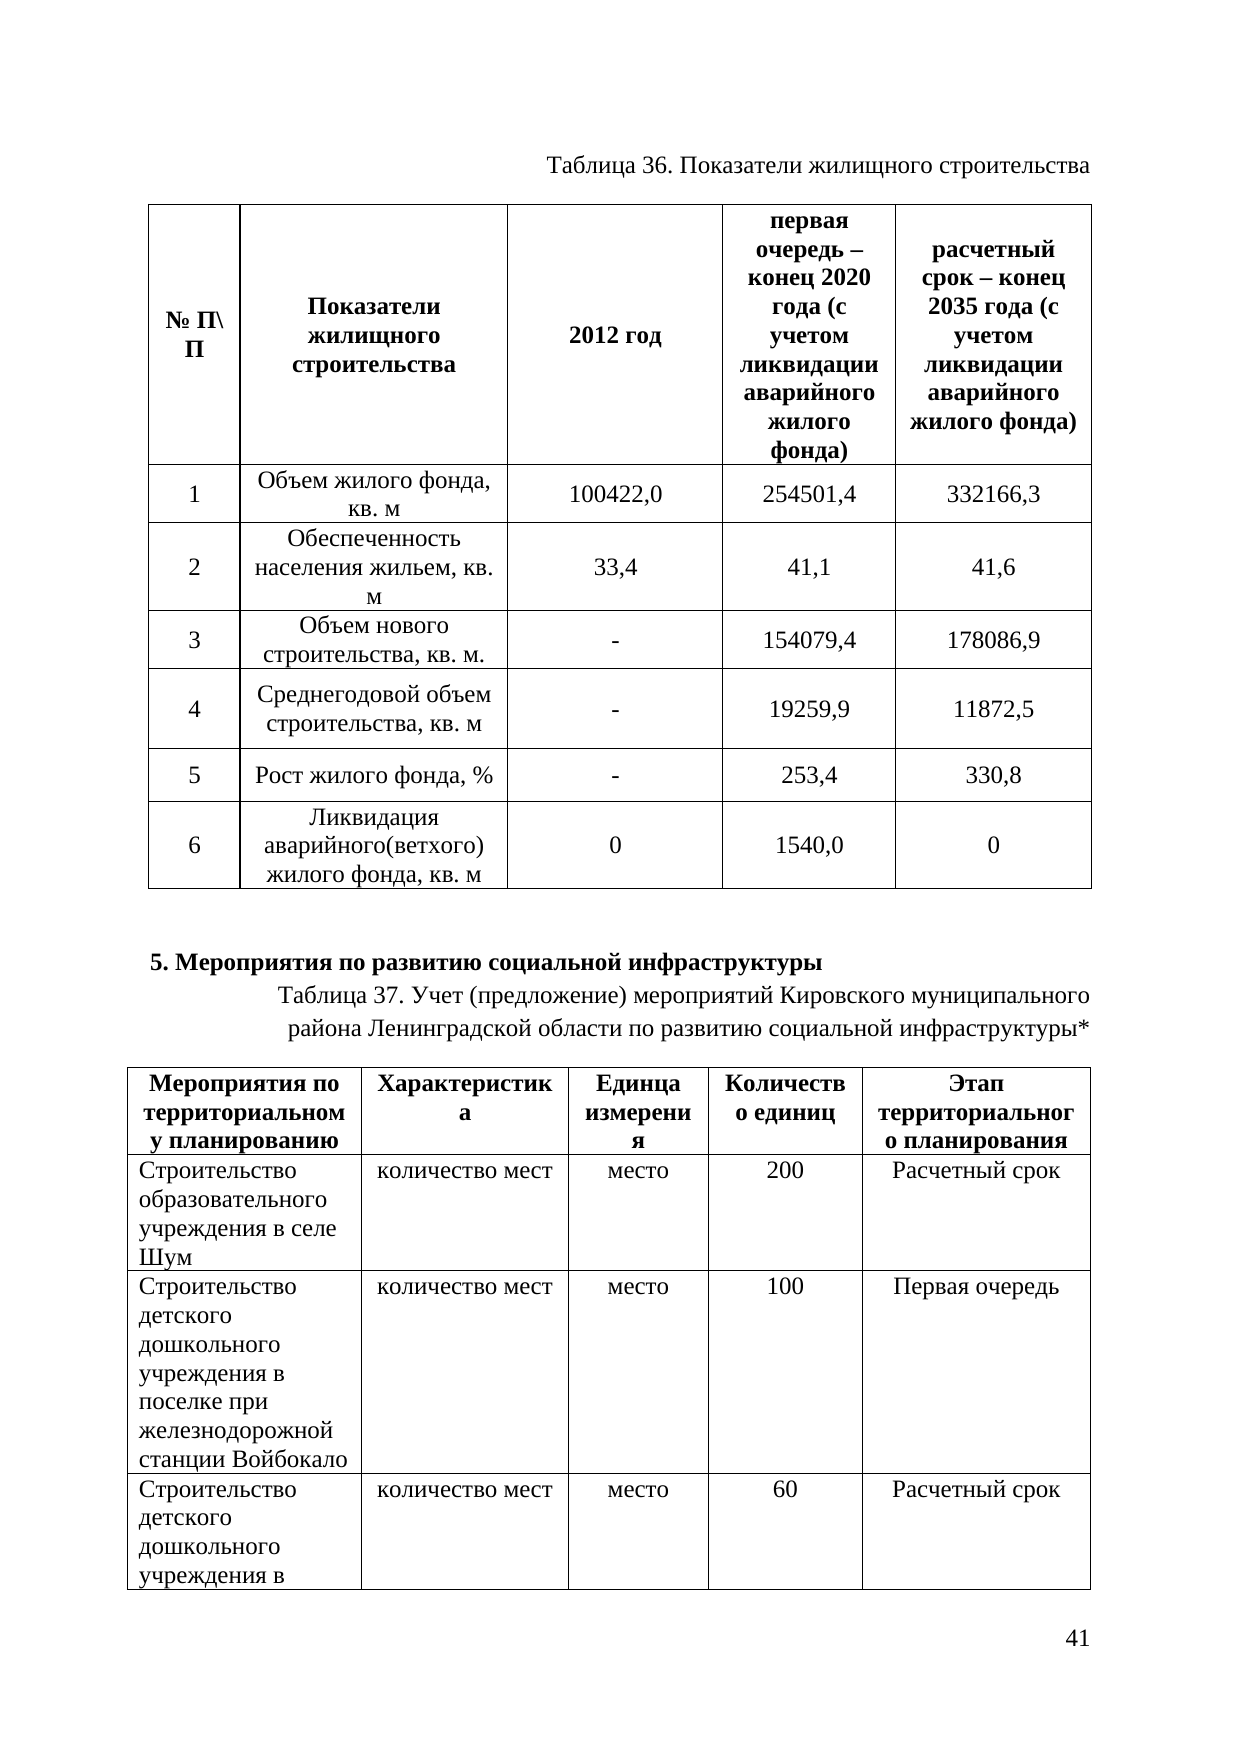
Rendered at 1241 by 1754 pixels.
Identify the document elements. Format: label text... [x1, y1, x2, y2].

table_header Единца измерения [569, 1068, 708, 1154]
table_cell 6 [149, 802, 239, 888]
table_cell Первая очередь [863, 1271, 1090, 1473]
text Таблица 36. Показатели жилищного строительства [150, 150, 1090, 179]
table_cell Строительство образовательного учреждения в селе Шум [128, 1155, 361, 1270]
table_cell 200 [709, 1155, 862, 1270]
table_cell 154079,4 [723, 611, 895, 668]
table_cell Строительство детского дошкольного учреждения в поселке при железнодорожной станции Войбокало [128, 1271, 361, 1473]
table_cell - [508, 749, 722, 801]
table_cell Рост жилого фонда, % [241, 749, 507, 801]
table_cell Ликвидация аварийного(ветхого) жилого фонда, кв. м [241, 802, 507, 888]
table_cell 253,4 [723, 749, 895, 801]
subtitle 5. Мероприятия по развитию социальной инфраструктуры [150, 947, 1090, 976]
table_cell 2 [149, 523, 239, 609]
table_cell место [569, 1155, 708, 1270]
table_cell Объем жилого фонда, кв. м [241, 465, 507, 522]
table_cell количество мест [362, 1271, 568, 1473]
table_header 2012 год [508, 205, 722, 464]
table_cell Расчетный срок [863, 1155, 1090, 1270]
table_cell 60 [709, 1474, 862, 1589]
table_cell Среднегодовой объем строительства, кв. м [241, 669, 507, 748]
table_cell 178086,9 [896, 611, 1091, 668]
table_cell Объем нового строительства, кв. м. [241, 611, 507, 668]
table_cell 33,4 [508, 523, 722, 609]
table_cell место [569, 1474, 708, 1589]
table_header первая очередь – конец 2020 года (с учетом ликвидации аварийного жилого фонда) [723, 205, 895, 464]
table_cell 0 [896, 802, 1091, 888]
table_cell 41,6 [896, 523, 1091, 609]
table_cell 330,8 [896, 749, 1091, 801]
text Таблица 37. Учет (предложение) мероприятий Кировского муниципального района Ленинградской области по развитию социальной инфраструктуры* [150, 980, 1090, 1042]
table_cell количество мест [362, 1474, 568, 1589]
table_cell 1540,0 [723, 802, 895, 888]
table_cell место [569, 1271, 708, 1473]
table_header № П\П [149, 205, 239, 464]
table_cell 100 [709, 1271, 862, 1473]
table_cell - [508, 611, 722, 668]
table_cell - [508, 669, 722, 748]
table_cell Расчетный срок [863, 1474, 1090, 1589]
table_cell 5 [149, 749, 239, 801]
table_header Мероприятия по территориальному планированию [128, 1068, 361, 1154]
table_cell 19259,9 [723, 669, 895, 748]
table_cell 1 [149, 465, 239, 522]
table_cell Обеспеченность населения жильем, кв. м [241, 523, 507, 609]
table_cell 11872,5 [896, 669, 1091, 748]
table_header Показатели жилищного строительства [241, 205, 507, 464]
table_header расчетный срок – конец 2035 года (с учетом ликвидации аварийного жилого фонда) [896, 205, 1091, 464]
table_header Характеристика [362, 1068, 568, 1154]
table_cell 332166,3 [896, 465, 1091, 522]
table_cell 3 [149, 611, 239, 668]
table_cell 0 [508, 802, 722, 888]
table_cell количество мест [362, 1155, 568, 1270]
table_cell 41,1 [723, 523, 895, 609]
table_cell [128, 1474, 361, 1589]
table_cell 254501,4 [723, 465, 895, 522]
table_cell 4 [149, 669, 239, 748]
table_header Количество единиц [709, 1068, 862, 1154]
table_cell 100422,0 [508, 465, 722, 522]
table_header Этап территориального планирования [863, 1068, 1090, 1154]
